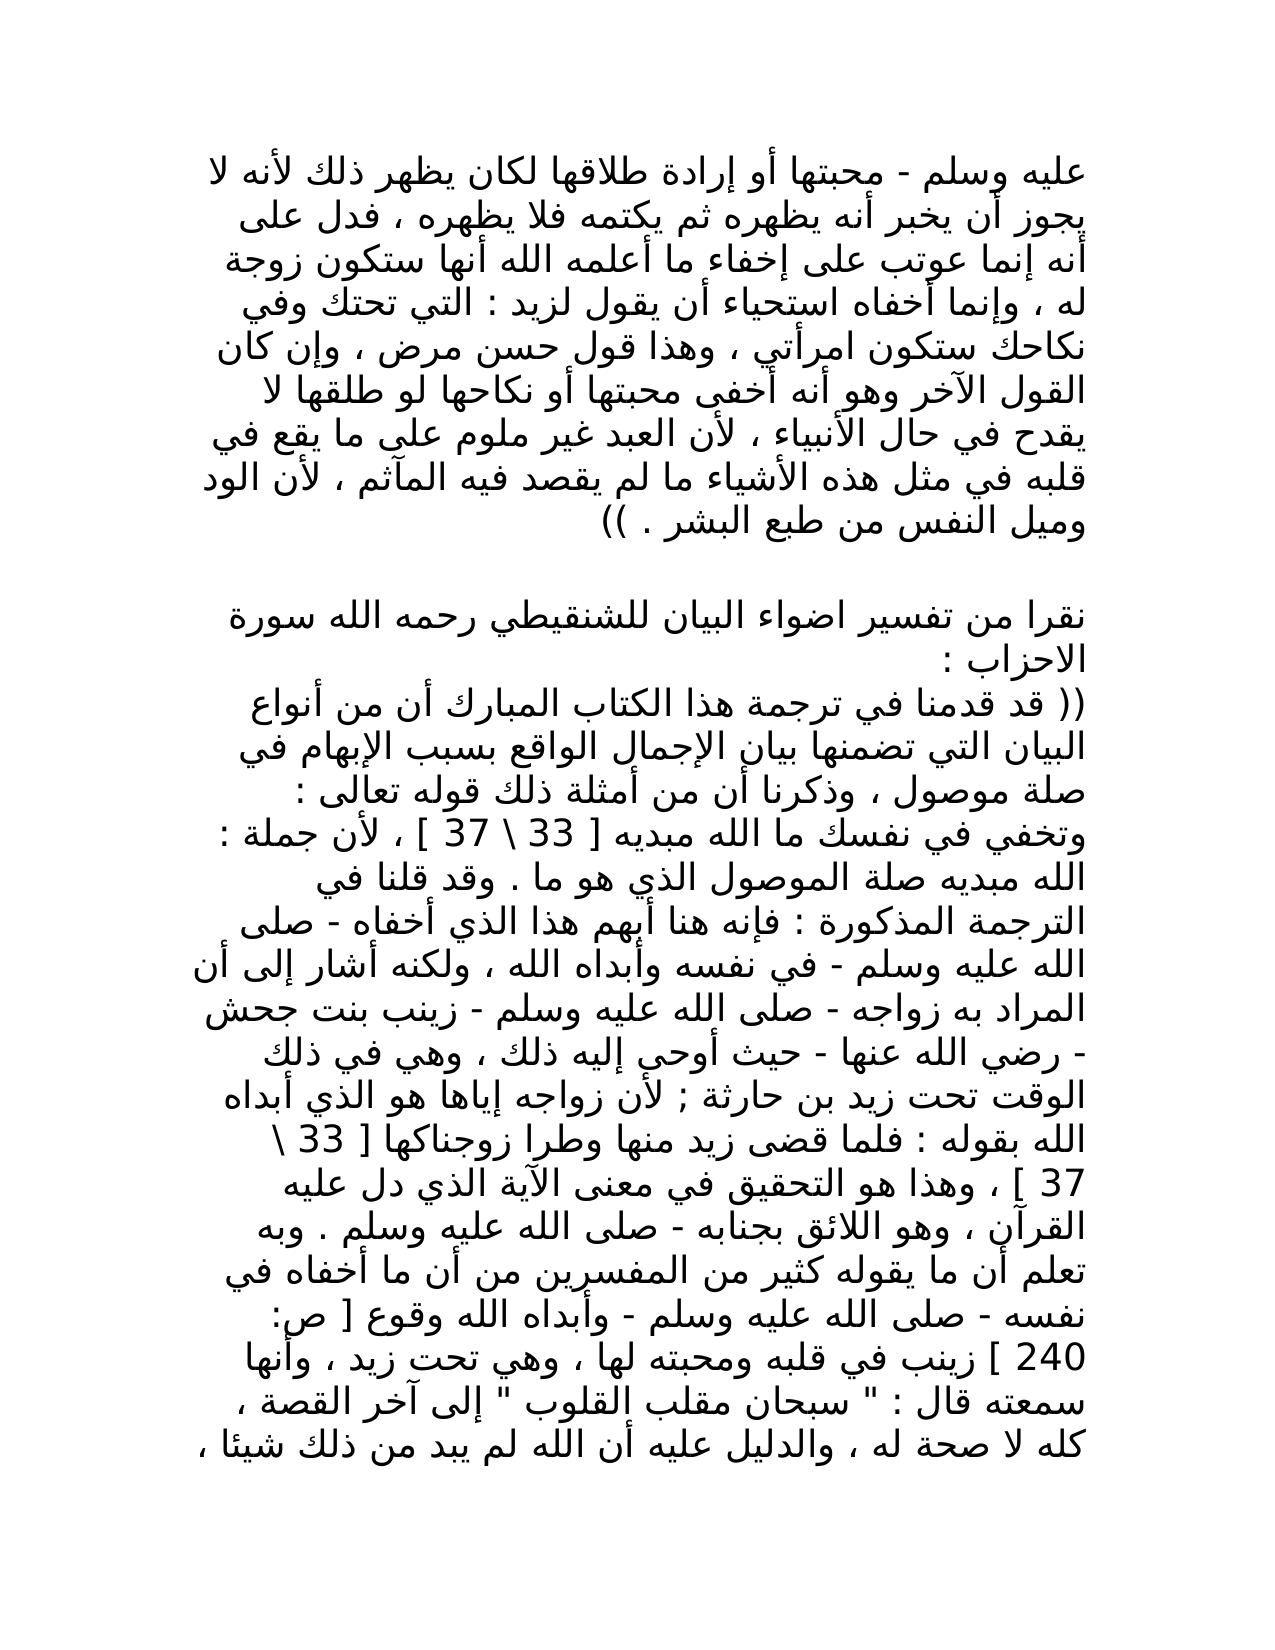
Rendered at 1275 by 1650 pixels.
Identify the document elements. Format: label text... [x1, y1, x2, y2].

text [187, 150, 1087, 543]
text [187, 681, 1087, 1467]
text نقرا من تفسير اضواء البيان للشنقيطي رحمه الله سورة الاحزاب : [187, 594, 1087, 681]
